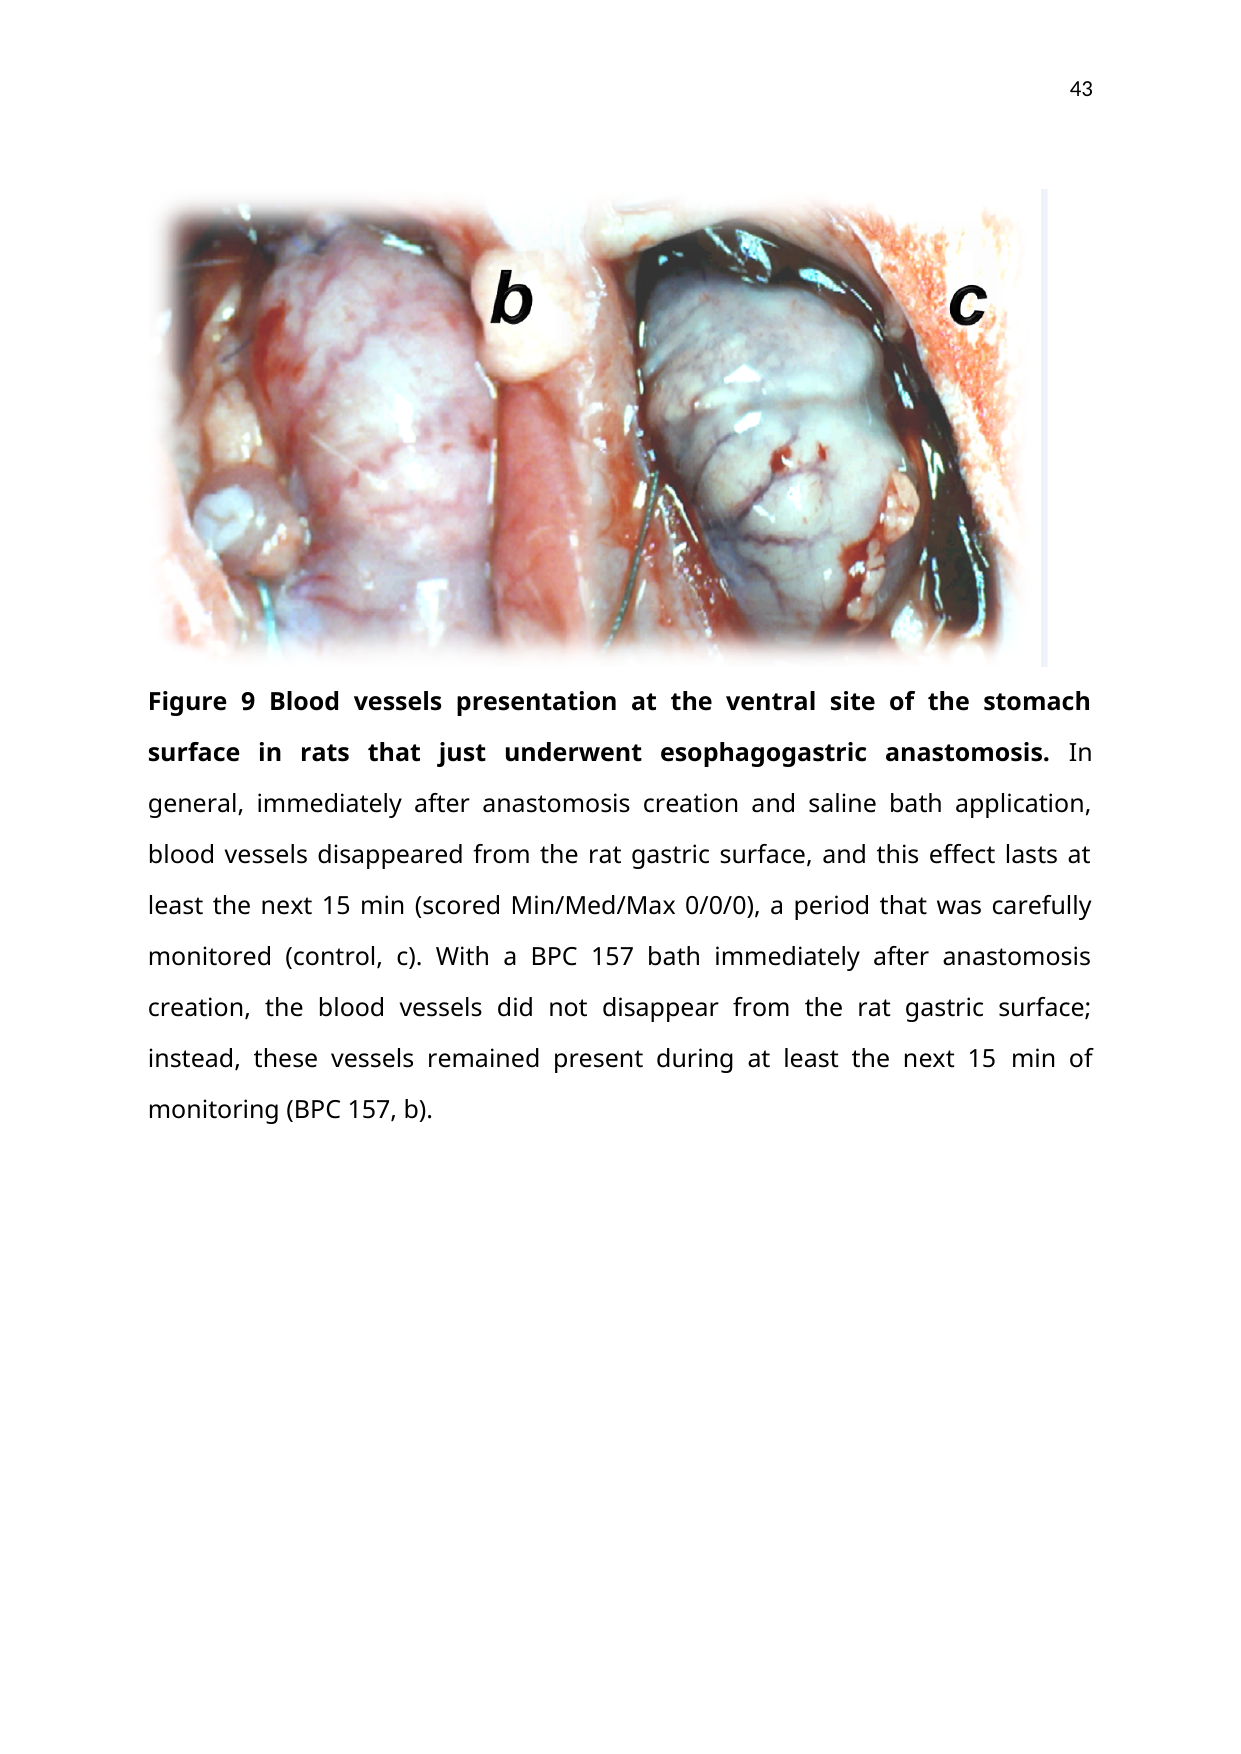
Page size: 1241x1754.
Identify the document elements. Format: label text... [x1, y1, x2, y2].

picture [147, 189, 1048, 667]
